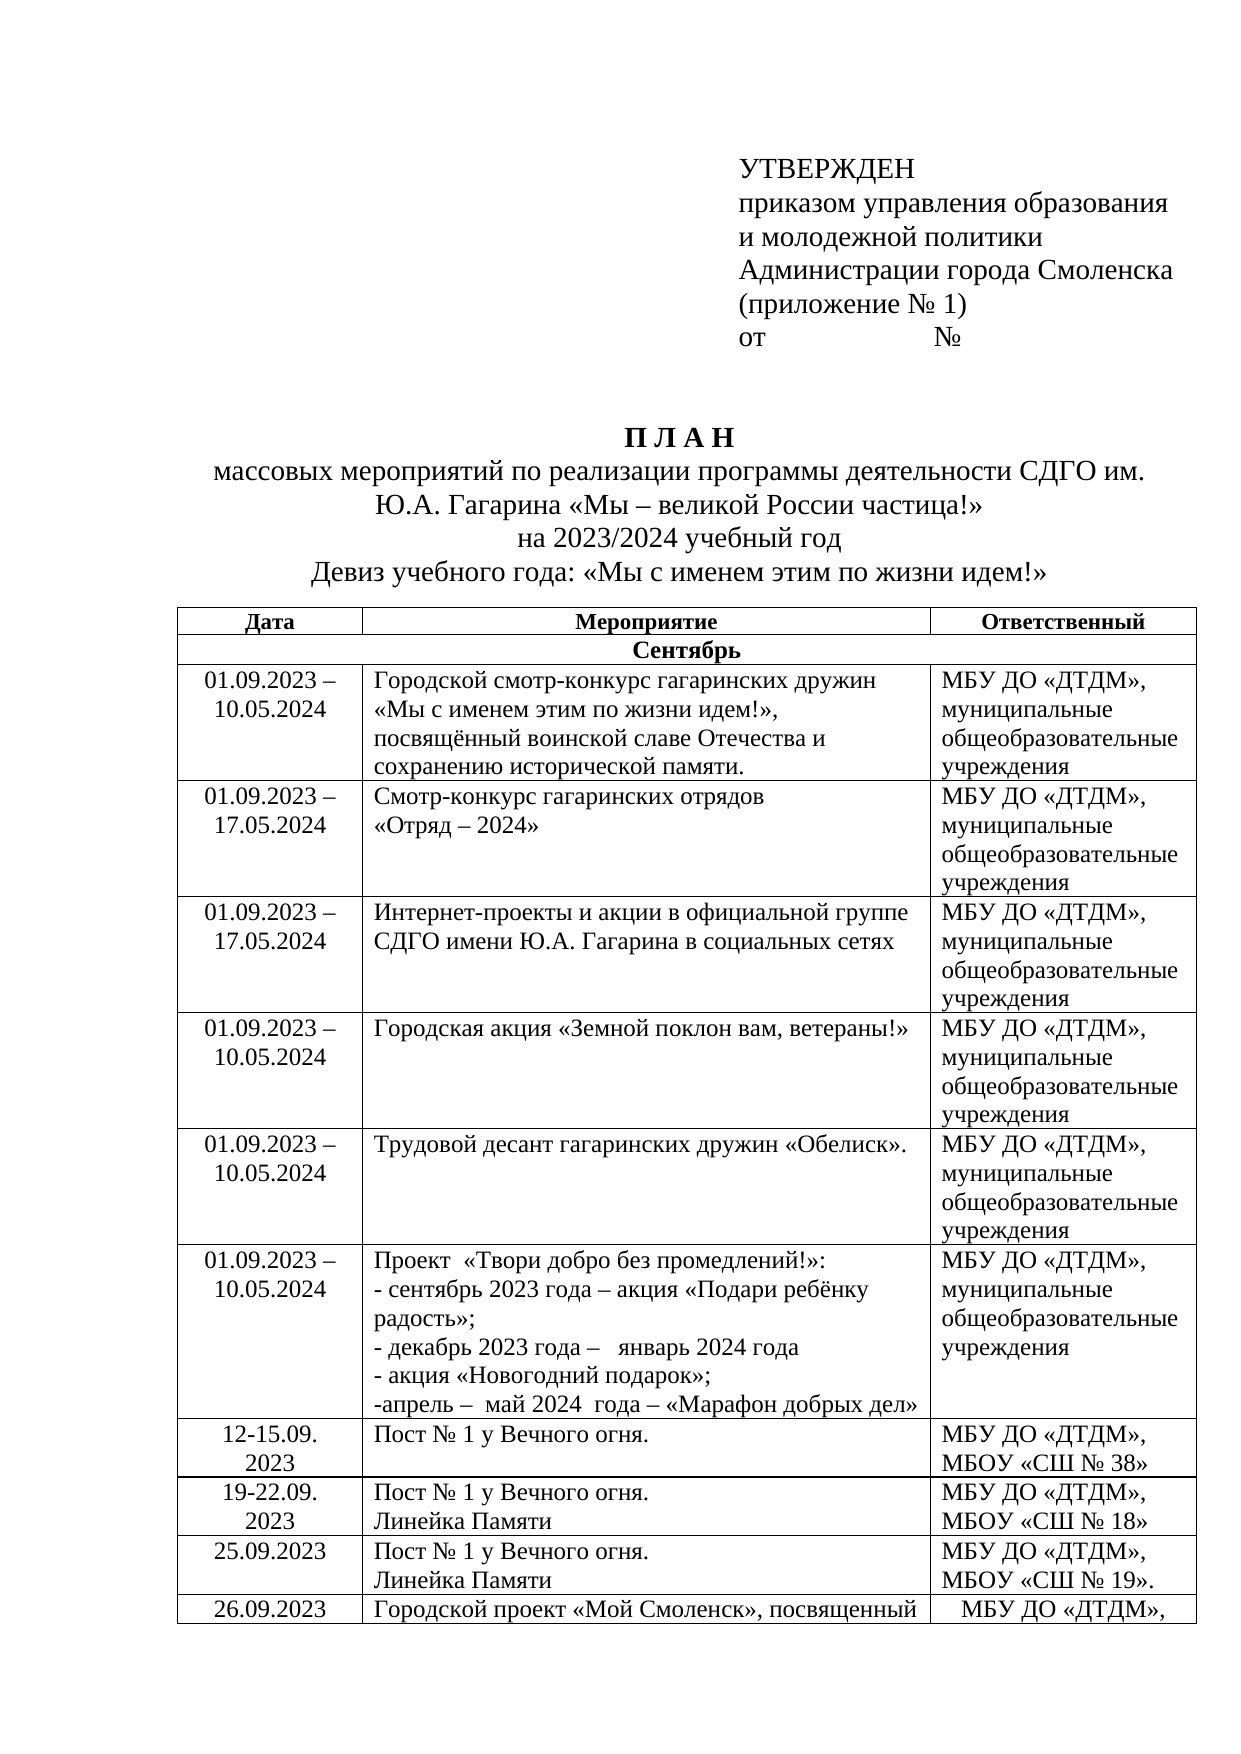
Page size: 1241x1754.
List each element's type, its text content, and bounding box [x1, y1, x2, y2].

table_cell Городской смотр-конкурс гагаринских дружин «Мы с именем этим по жизни идем!», посвящённый воинской славе Отечества и сохранению исторической памяти. [363, 665, 930, 780]
table_header Ответственный [931, 608, 1196, 634]
table_cell МБУ ДО «ДТДМ», муниципальные общеобразовательные учреждения [931, 1245, 1196, 1418]
table_header Мероприятие [363, 608, 930, 634]
table_header Дата [178, 608, 362, 634]
text приказом управления образования и молодежной политики Администрации города Смоленска [738, 185, 1181, 286]
table_cell Городская акция «Земной поклон вам, ветераны!» [363, 1013, 930, 1128]
table_cell МБУ ДО «ДТДМ», муниципальные общеобразовательные учреждения [931, 1013, 1196, 1128]
table_cell 26.09.2023 [178, 1595, 362, 1623]
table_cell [363, 1595, 930, 1623]
text (приложение № 1) [738, 286, 1181, 319]
table_cell 01.09.2023 – 17.05.2024 [178, 897, 362, 1012]
table_cell 01.09.2023 – 17.05.2024 [178, 781, 362, 896]
text П Л А Н [177, 420, 1181, 453]
text массовых мероприятий по реализации программы деятельности СДГО им. Ю.А. Гагарина «Мы – великой России частица!» [177, 453, 1181, 521]
table_cell Проект «Твори добро без промедлений!»: - сентябрь 2023 года – акция «Подари ребёнку радость»; - декабрь 2023 года – январь 2024 года - акция «Новогодний подарок»; -апрель – май 2024 года – «Марафон добрых дел» [363, 1245, 930, 1418]
table_cell 01.09.2023 – 10.05.2024 [178, 1129, 362, 1244]
text на 2023/2024 учебный год [177, 521, 1181, 554]
table_cell 19-22.09. 2023 [178, 1478, 362, 1535]
table_cell МБУ ДО «ДТДМ», муниципальные общеобразовательные учреждения [931, 897, 1196, 1012]
text Девиз учебного года: «Мы с именем этим по жизни идем!» [177, 554, 1181, 588]
table_cell Смотр-конкурс гагаринских отрядов «Отряд – 2024» [363, 781, 930, 896]
table_cell МБУ ДО «ДТДМ», муниципальные общеобразовательные учреждения [931, 1129, 1196, 1244]
table_cell Пост № 1 у Вечного огня. [363, 1419, 930, 1476]
text от № [738, 319, 1181, 353]
table_cell Интернет-проекты и акции в официальной группе СДГО имени Ю.А. Гагарина в социальных сетях [363, 897, 930, 1012]
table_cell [931, 1595, 1196, 1623]
table_cell Пост № 1 у Вечного огня. Линейка Памяти [363, 1536, 930, 1593]
table_cell Трудовой десант гагаринских дружин «Обелиск». [363, 1129, 930, 1244]
table_cell МБУ ДО «ДТДМ», МБОУ «СШ № 19». [931, 1536, 1196, 1593]
table_cell 01.09.2023 – 10.05.2024 [178, 665, 362, 780]
table_cell МБУ ДО «ДТДМ», муниципальные общеобразовательные учреждения [931, 665, 1196, 780]
table_cell МБУ ДО «ДТДМ», МБОУ «СШ № 38» [931, 1419, 1196, 1476]
table_cell 01.09.2023 – 10.05.2024 [178, 1245, 362, 1418]
table_cell Сентябрь [178, 635, 1196, 664]
text УТВЕРЖДЕН [738, 152, 1181, 185]
table_cell Пост № 1 у Вечного огня. Линейка Памяти [363, 1478, 930, 1535]
table_cell 01.09.2023 – 10.05.2024 [178, 1013, 362, 1128]
table_cell МБУ ДО «ДТДМ», МБОУ «СШ № 18» [931, 1478, 1196, 1535]
table_cell 12-15.09. 2023 [178, 1419, 362, 1476]
table_cell 25.09.2023 [178, 1536, 362, 1593]
table_cell МБУ ДО «ДТДМ», муниципальные общеобразовательные учреждения [931, 781, 1196, 896]
